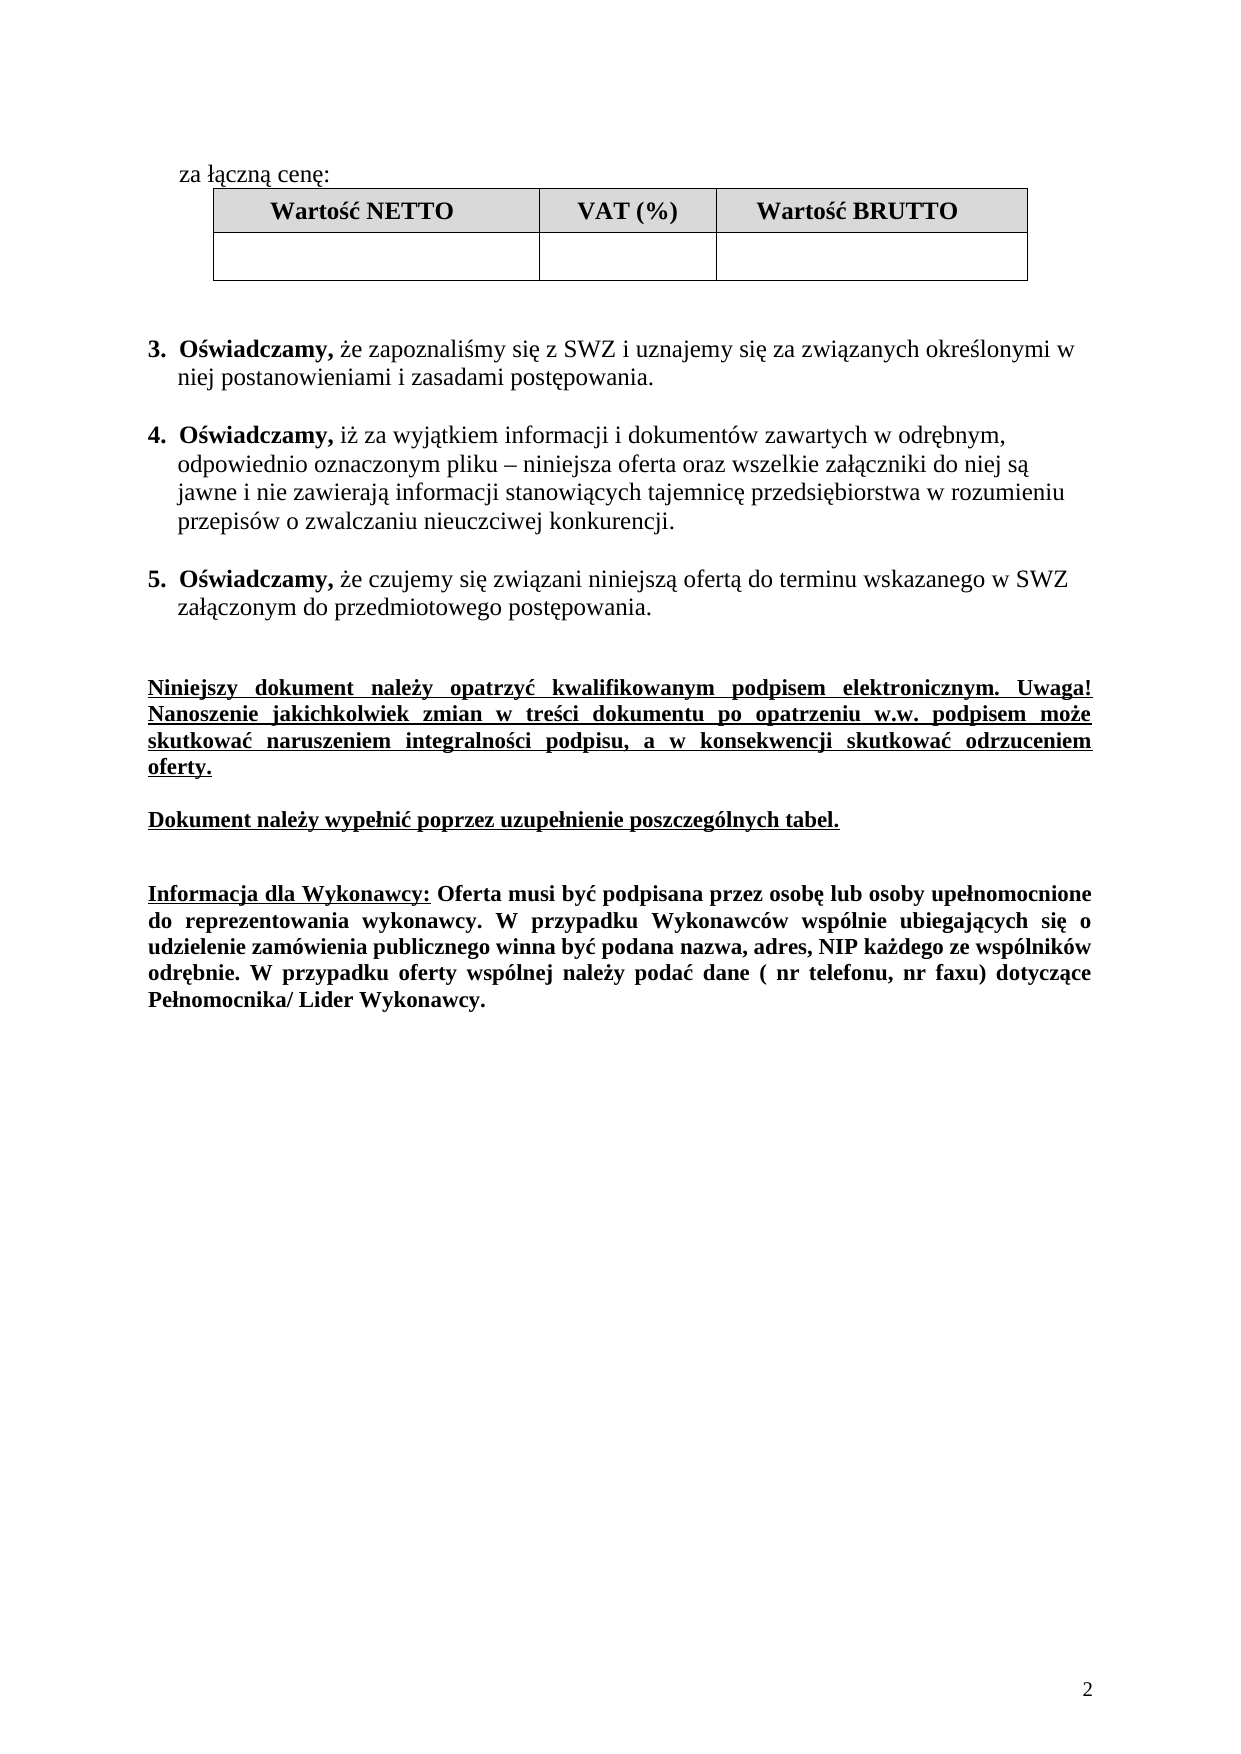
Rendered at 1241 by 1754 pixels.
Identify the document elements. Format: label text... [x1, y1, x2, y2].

table_cell [214, 233, 539, 280]
table_header Wartość NETTO [214, 189, 539, 232]
text Niniejszy dokument należy opatrzyć kwalifikowanym podpisem elektronicznym. Uwaga! Nanoszenie jakichkolwiek zmian w treści dokumentu po opatrzeniu w.w. podpisem może skutkować naruszeniem integralności podpisu, a w konsekwencji skutkować odrzuceniem oferty. [147, 674, 1093, 697]
table_header Wartość BRUTTO [717, 189, 1027, 232]
text 5. Oświadczamy, że czujemy się związani niniejszą ofertą do terminu wskazanego w SWZ załączonym do przedmiotowego postępowania. [148, 564, 1093, 621]
table_cell [717, 233, 1027, 280]
text Informacja dla Wykonawcy: Oferta musi być podpisana przez osobę lub osoby upełnomocnione do reprezentowania wykonawcy. W przypadku Wykonawców wspólnie ubiegających się o udzielenie zamówienia publicznego winna być podana nazwa, adres, NIP każdego ze wspólników odrębnie. W przypadku oferty wspólnej należy podać dane ( nr telefonu, nr faxu) dotyczące Pełnomocnika/ Lider Wykonawcy. [148, 880, 1093, 1012]
text Niniejszy dokument należy opatrzyć kwalifikowanym podpisem elektronicznym. Uwaga! Nanoszenie jakichkolwiek zmian w treści dokumentu po opatrzeniu w.w. podpisem może skutkować naruszeniem integralności podpisu, a w konsekwencji skutkować odrzuceniem oferty. [147, 751, 1093, 779]
text Niniejszy dokument należy opatrzyć kwalifikowanym podpisem elektronicznym. Uwaga! Nanoszenie jakichkolwiek zmian w treści dokumentu po opatrzeniu w.w. podpisem może skutkować naruszeniem integralności podpisu, a w konsekwencji skutkować odrzuceniem oferty. [147, 698, 1093, 750]
text Dokument należy wypełnić poprzez uzupełnienie poszczególnych tabel. [148, 806, 1093, 832]
text 3. Oświadczamy, że zapoznaliśmy się z SWZ i uznajemy się za związanych określonymi w niej postanowieniami i zasadami postępowania. [148, 334, 1093, 391]
text 4. Oświadczamy, iż za wyjątkiem informacji i dokumentów zawartych w odrębnym, odpowiednio oznaczonym pliku – niniejsza oferta oraz wszelkie załączniki do niej są jawne i nie zawierają informacji stanowiących tajemnicę przedsiębiorstwa w rozumieniu przepisów o zwalczaniu nieuczciwej konkurencji. [148, 420, 1093, 535]
table_cell [540, 233, 716, 280]
text za łączną cenę: [148, 159, 1093, 188]
table_header VAT (%) [540, 189, 716, 232]
